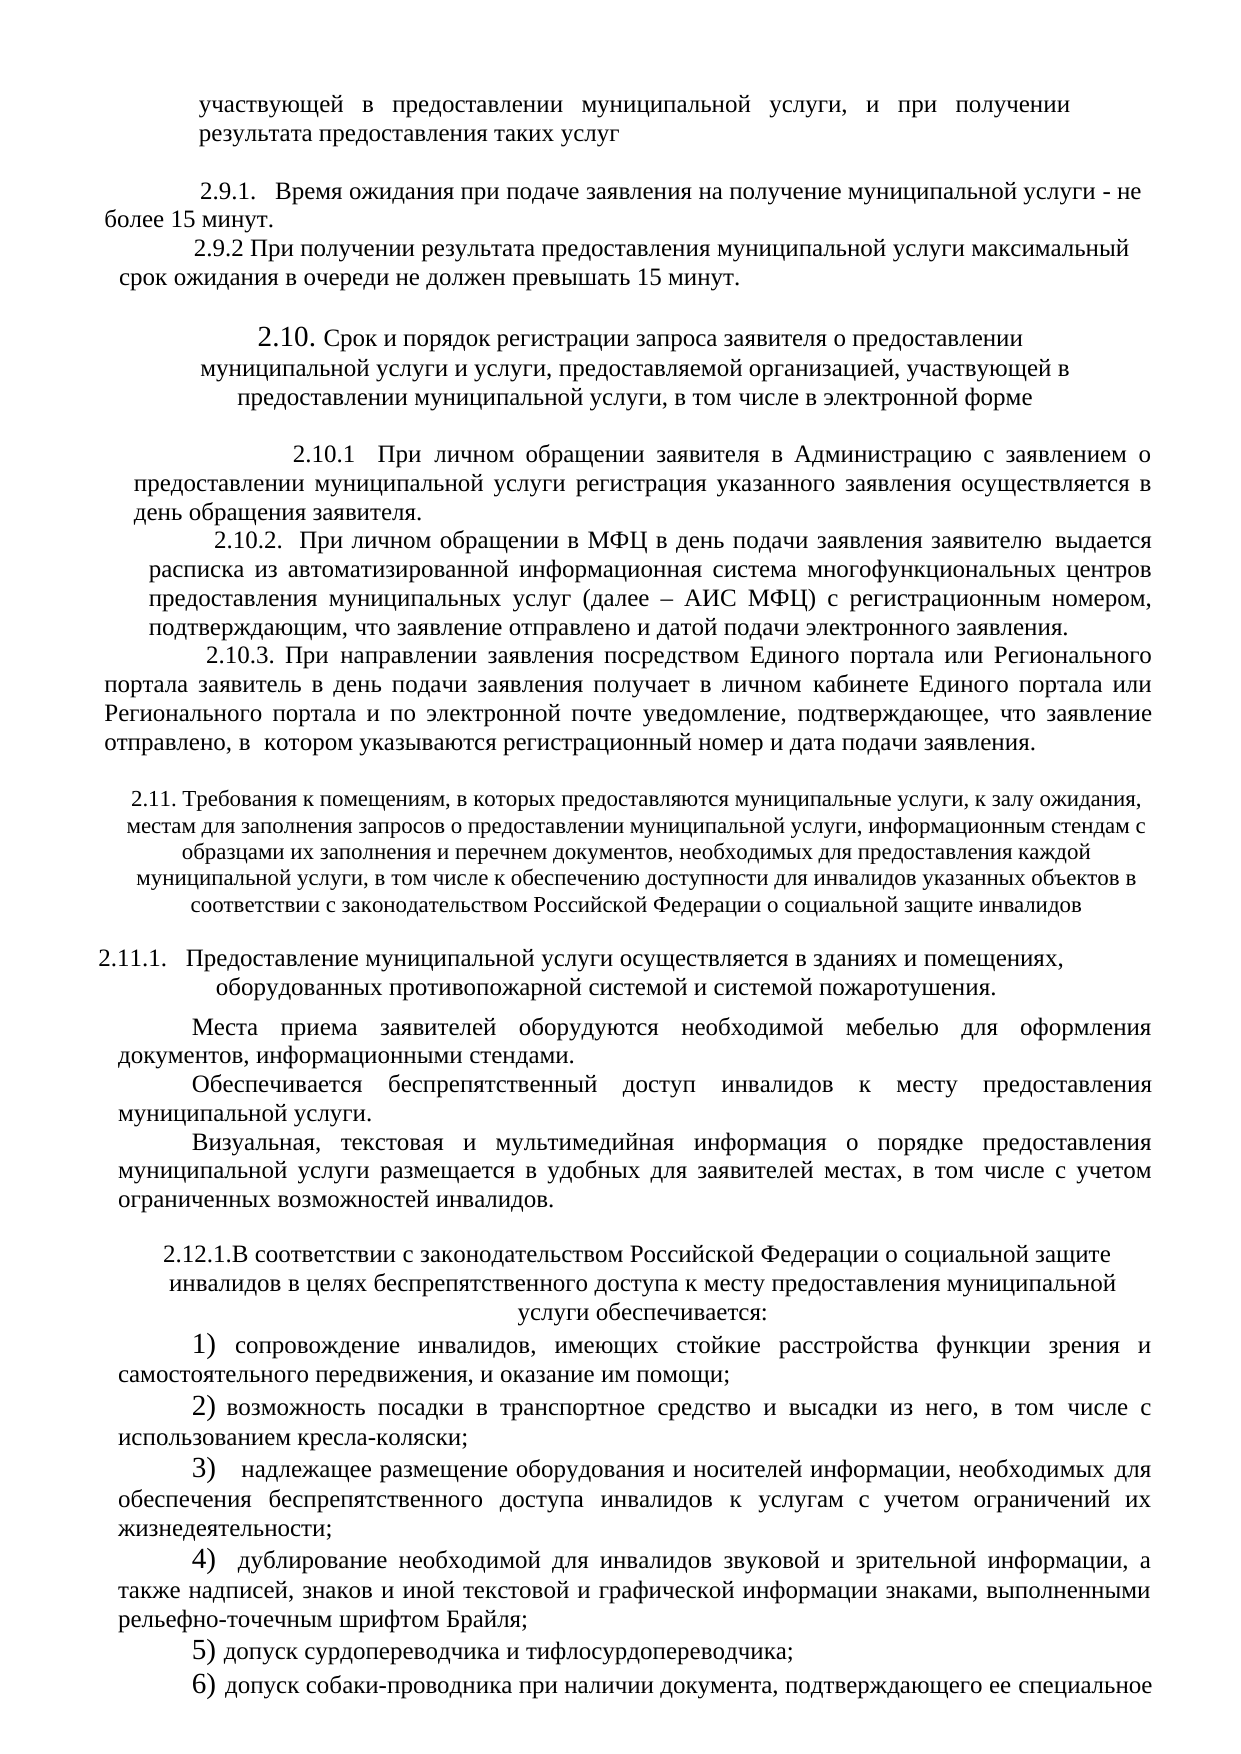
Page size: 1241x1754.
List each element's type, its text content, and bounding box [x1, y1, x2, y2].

text Визуальная, текстовая и мультимедийная информация о порядке предоставления муниципальной услуги размещается в удобных для заявителей местах, в том числе с учетом ограниченных возможностей инвалидов. [118, 1127, 1152, 1213]
text 2.10.1 При личном обращении заявителя в Администрацию с заявлением о предоставлении муниципальной услуги регистрация указанного заявления осуществляется в день обращения заявителя. [14, 439, 1151, 526]
text 2.12.1.В соответствии с законодательством Российской Федерации о социальной защите инвалидов в целях беспрепятственного доступа к месту предоставления муниципальной услуги обеспечивается: [10, 1239, 1151, 1326]
list сопровождение инвалидов, имеющих стойкие расстройства функции зрения и самостоятельного передвижения, и оказание им помощи; [118, 1326, 1151, 1388]
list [118, 1666, 1152, 1699]
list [199, 89, 1071, 147]
text 2.10.3. При направлении заявления посредством Единого портала или Регионального портала заявитель в день подачи заявления получает в личном кабинете Единого портала или Регионального портала и по электронной почте уведомление, подтверждающее, что заявление отправлено, в котором указываются регистрационный номер и дата подачи заявления. [104, 641, 1152, 756]
text 2.9.2 При получении результата предоставления муниципальной услуги максимальный срок ожидания в очереди не должен превышать 15 минут. [0, 233, 1152, 291]
list возможность посадки в транспортное средство и высадки из него, в том числе с использованием кресла-коляски; [118, 1388, 1151, 1450]
list надлежащее размещение оборудования и носителей информации, необходимых для обеспечения беспрепятственного доступа инвалидов к услугам с учетом ограничений их жизнедеятельности; [118, 1450, 1151, 1541]
list Срок и порядок регистрации запроса заявителя о предоставлении муниципальной услуги и услуги, предоставляемой организацией, участвующей в предоставлении муниципальной услуги, в том числе в электронной форме [183, 319, 1087, 411]
list дублирование необходимой для инвалидов звуковой и зрительной информации, а также надписей, знаков и иной текстовой и графической информации знаками, выполненными рельефно-точечным шрифтом Брайля; [118, 1541, 1151, 1632]
text Обеспечивается беспрепятственный доступ инвалидов к месту предоставления муниципальной услуги. [118, 1069, 1152, 1127]
text 2.10.2. При личном обращении в МФЦ в день подачи заявления заявителю выдается расписка из автоматизированной информационная система многофункциональных центров предоставления муниципальных услуг (далее – АИС МФЦ) с регистрационным номером, подтверждающим, что заявление отправлено и датой подачи электронного заявления. [14, 526, 1152, 641]
text 2.11. Требования к помещениям, в которых предоставляются муниципальные услуги, к залу ожидания, местам для заполнения запросов о предоставлении муниципальной услуги, информационным стендам с образцами их заполнения и перечнем документов, необходимых для предоставления каждой муниципальной услуги, в том числе к обеспечению доступности для инвалидов указанных объектов в соответствии с законодательством Российской Федерации о социальной защите инвалидов [104, 785, 1169, 917]
text Места приема заявителей оборудуются необходимой мебелью для оформления документов, информационными стендами. [118, 1012, 1152, 1069]
text 2.9.1. Время ожидания при подаче заявления на получение муниципальной услуги - не более 15 минут. [0, 176, 1151, 233]
text 2.11.1. Предоставление муниципальной услуги осуществляется в зданиях и помещениях, оборудованных противопожарной системой и системой пожаротушения. [10, 943, 1152, 1001]
list допуск сурдопереводчика и тифлосурдопереводчика; [192, 1632, 1169, 1666]
